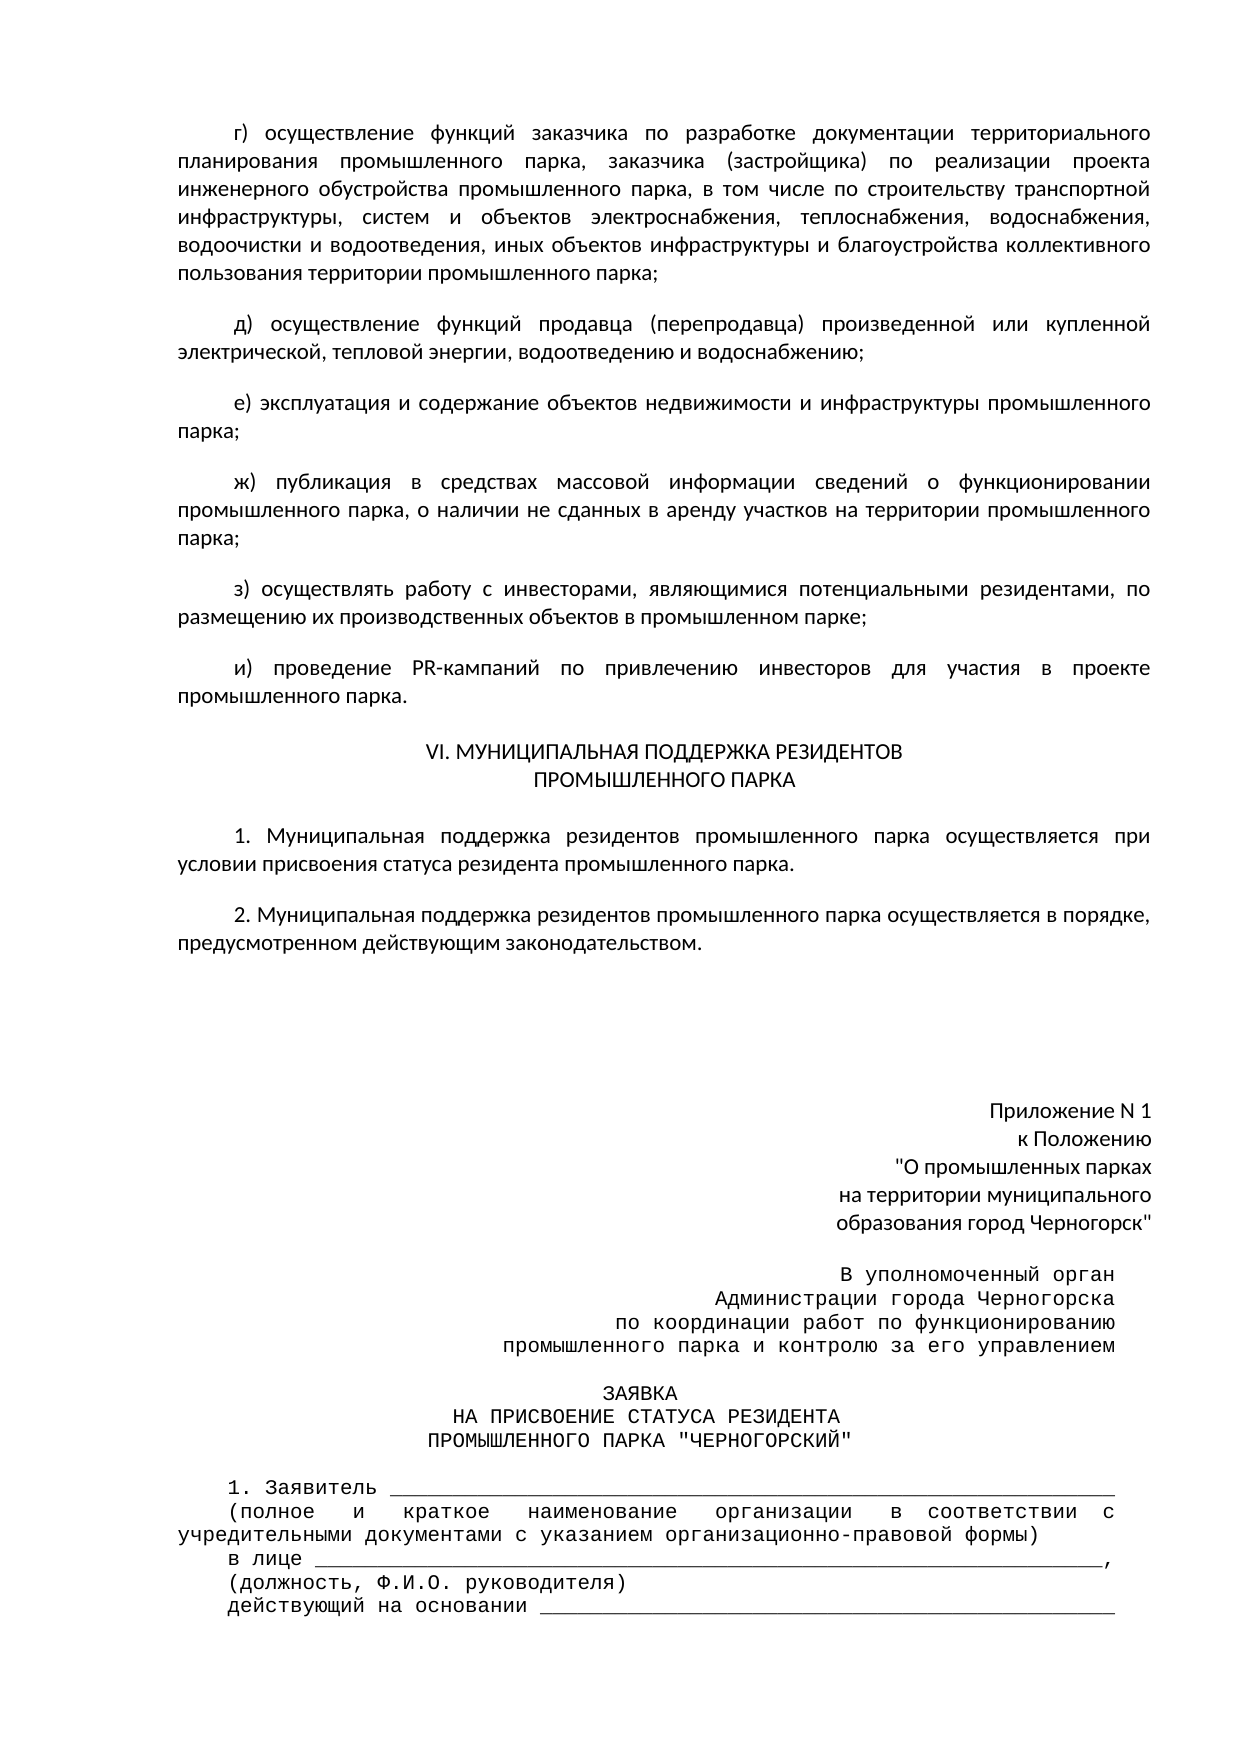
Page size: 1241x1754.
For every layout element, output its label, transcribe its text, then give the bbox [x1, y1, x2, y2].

text ПРОМЫШЛЕННОГО ПАРКА [177, 765, 1152, 793]
text образования город Черногорск" [177, 1208, 1152, 1236]
text ЗАЯВКА [177, 1383, 1152, 1406]
text промышленного парка и контролю за его управлением [177, 1335, 1152, 1359]
text и) проведение PR-кампаний по привлечению инвесторов для участия в проекте промышленного парка. [177, 653, 1152, 709]
text г) осуществление функций заказчика по разработке документации территориального планирования промышленного парка, заказчика (застройщика) по реализации проекта инженерного обустройства промышленного парка, в том числе по строительству транспортной инфраструктуры, систем и объектов электроснабжения, теплоснабжения, водоснабжения, водоочистки и водоотведения, иных объектов инфраструктуры и благоустройства коллективного пользования территории промышленного парка; [177, 118, 1152, 286]
text В уполномоченный орган [177, 1264, 1152, 1288]
text 2. Муниципальная поддержка резидентов промышленного парка осуществляется в порядке, предусмотренном действующим законодательством. [177, 900, 1152, 956]
text к Положению [177, 1124, 1152, 1152]
text на территории муниципального [177, 1180, 1152, 1208]
text VI. МУНИЦИПАЛЬНАЯ ПОДДЕРЖКА РЕЗИДЕНТОВ [177, 737, 1152, 765]
text Администрации города Черногорска [177, 1288, 1152, 1312]
text ПРОМЫШЛЕННОГО ПАРКА "ЧЕРНОГОРСКИЙ" [177, 1430, 1152, 1453]
text д) осуществление функций продавца (перепродавца) произведенной или купленной электрической, тепловой энергии, водоотведению и водоснабжению; [177, 309, 1152, 365]
text ж) публикация в средствах массовой информации сведений о функционировании промышленного парка, о наличии не сданных в аренду участков на территории промышленного парка; [177, 467, 1152, 551]
text по координации работ по функционированию [177, 1312, 1152, 1335]
text "О промышленных парках [177, 1152, 1152, 1180]
text е) эксплуатация и содержание объектов недвижимости и инфраструктуры промышленного парка; [177, 388, 1152, 444]
text 1. Муниципальная поддержка резидентов промышленного парка осуществляется при условии присвоения статуса резидента промышленного парка. [177, 821, 1152, 877]
text учредительными документами с указанием организационно-правовой формы) [177, 1524, 1152, 1548]
text з) осуществлять работу с инвесторами, являющимися потенциальными резидентами, по размещению их производственных объектов в промышленном парке; [177, 574, 1152, 630]
text действующий на основании ______________________________________________ [177, 1595, 1152, 1619]
text в лице _______________________________________________________________, [177, 1548, 1152, 1572]
text Приложение N 1 [177, 1096, 1152, 1124]
text НА ПРИСВОЕНИЕ СТАТУСА РЕЗИДЕНТА [177, 1406, 1152, 1430]
text 1. Заявитель __________________________________________________________ [177, 1477, 1152, 1501]
text (полное и краткое наименование организации в соответствии с [177, 1501, 1152, 1524]
text (должность, Ф.И.О. руководителя) [177, 1572, 1152, 1595]
